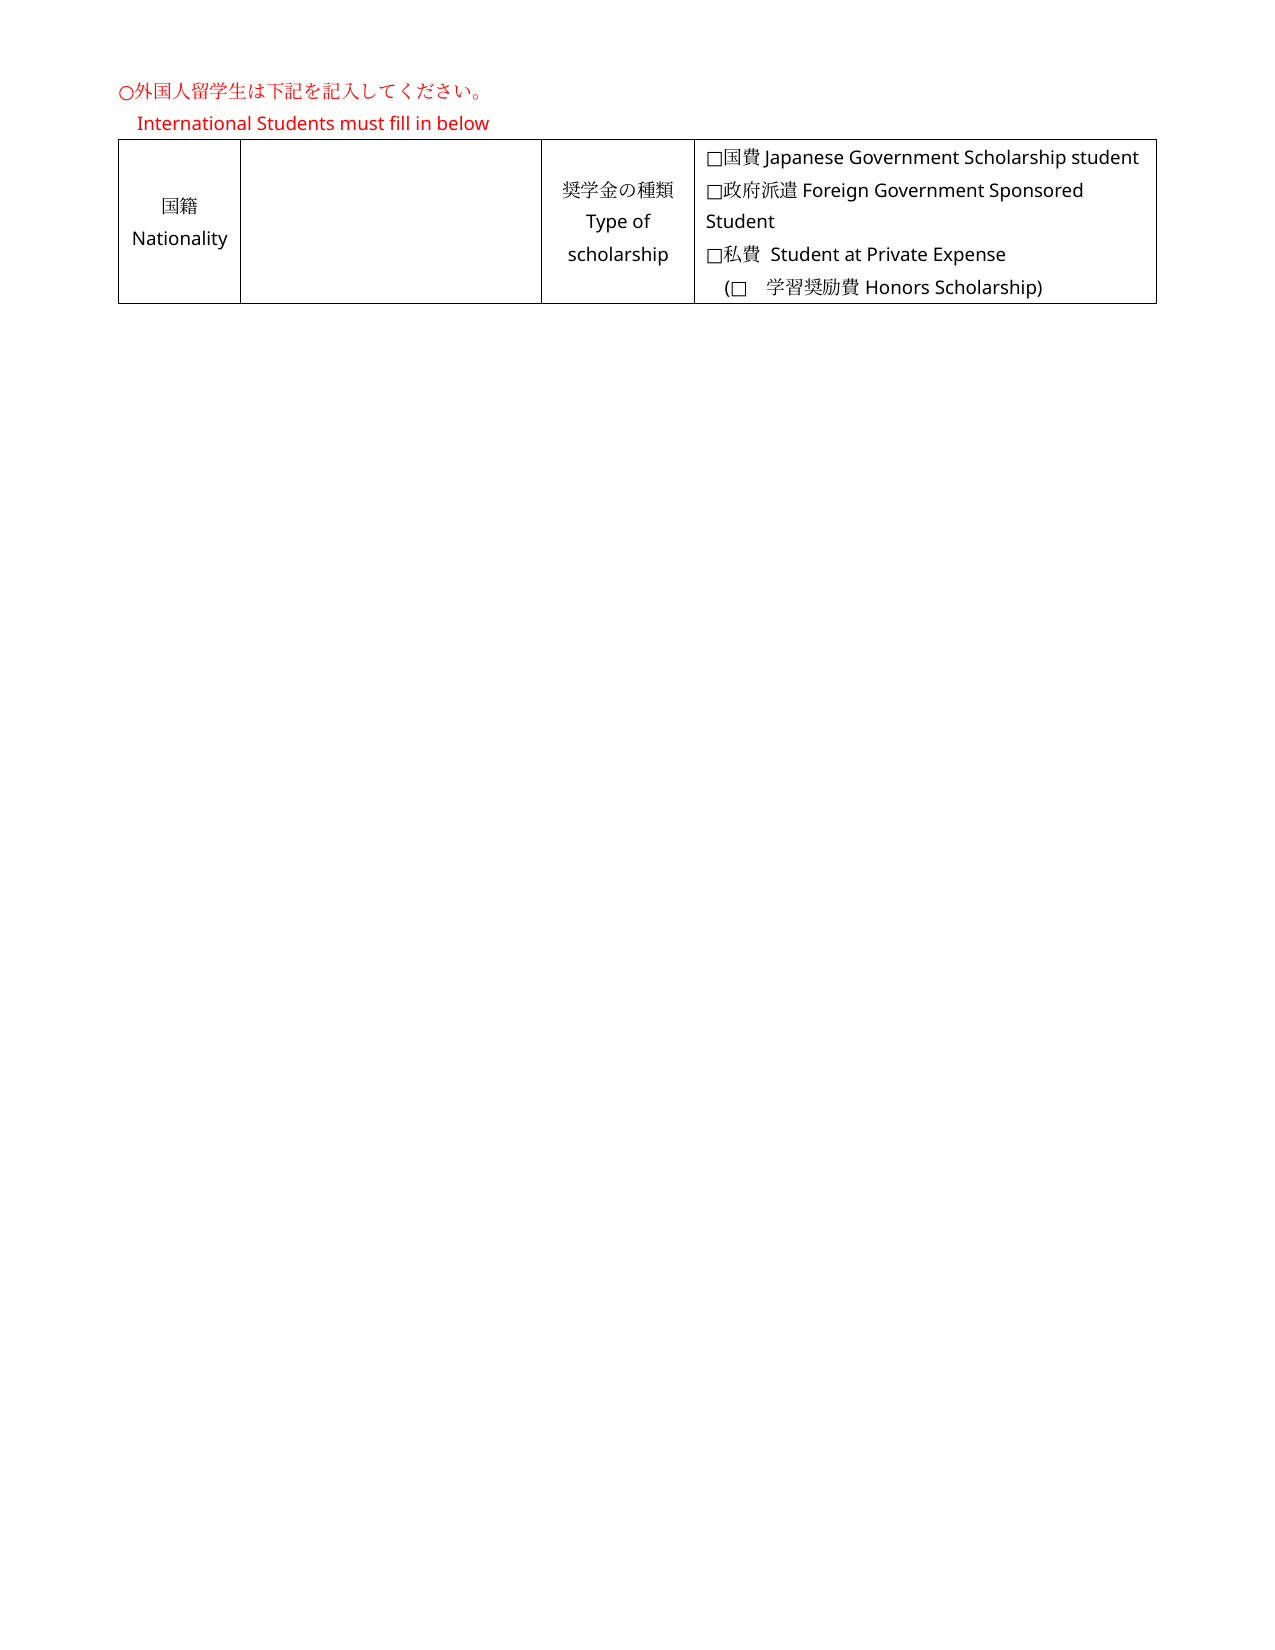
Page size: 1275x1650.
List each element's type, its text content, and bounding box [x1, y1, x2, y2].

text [118, 74, 1157, 107]
table_header [241, 140, 541, 302]
table_header 国籍 Nationality [119, 140, 240, 302]
table_header □国費Japanese Government Scholarship student □政府派遣Foreign Government Sponsored Student □私費 Student at Private Expense (□ 学習奨励費 Honors Scholarship) [695, 140, 1156, 302]
text International Students must fill in below [118, 107, 1157, 139]
table_header 奨学金の種類 Type of scholarship [542, 140, 694, 302]
